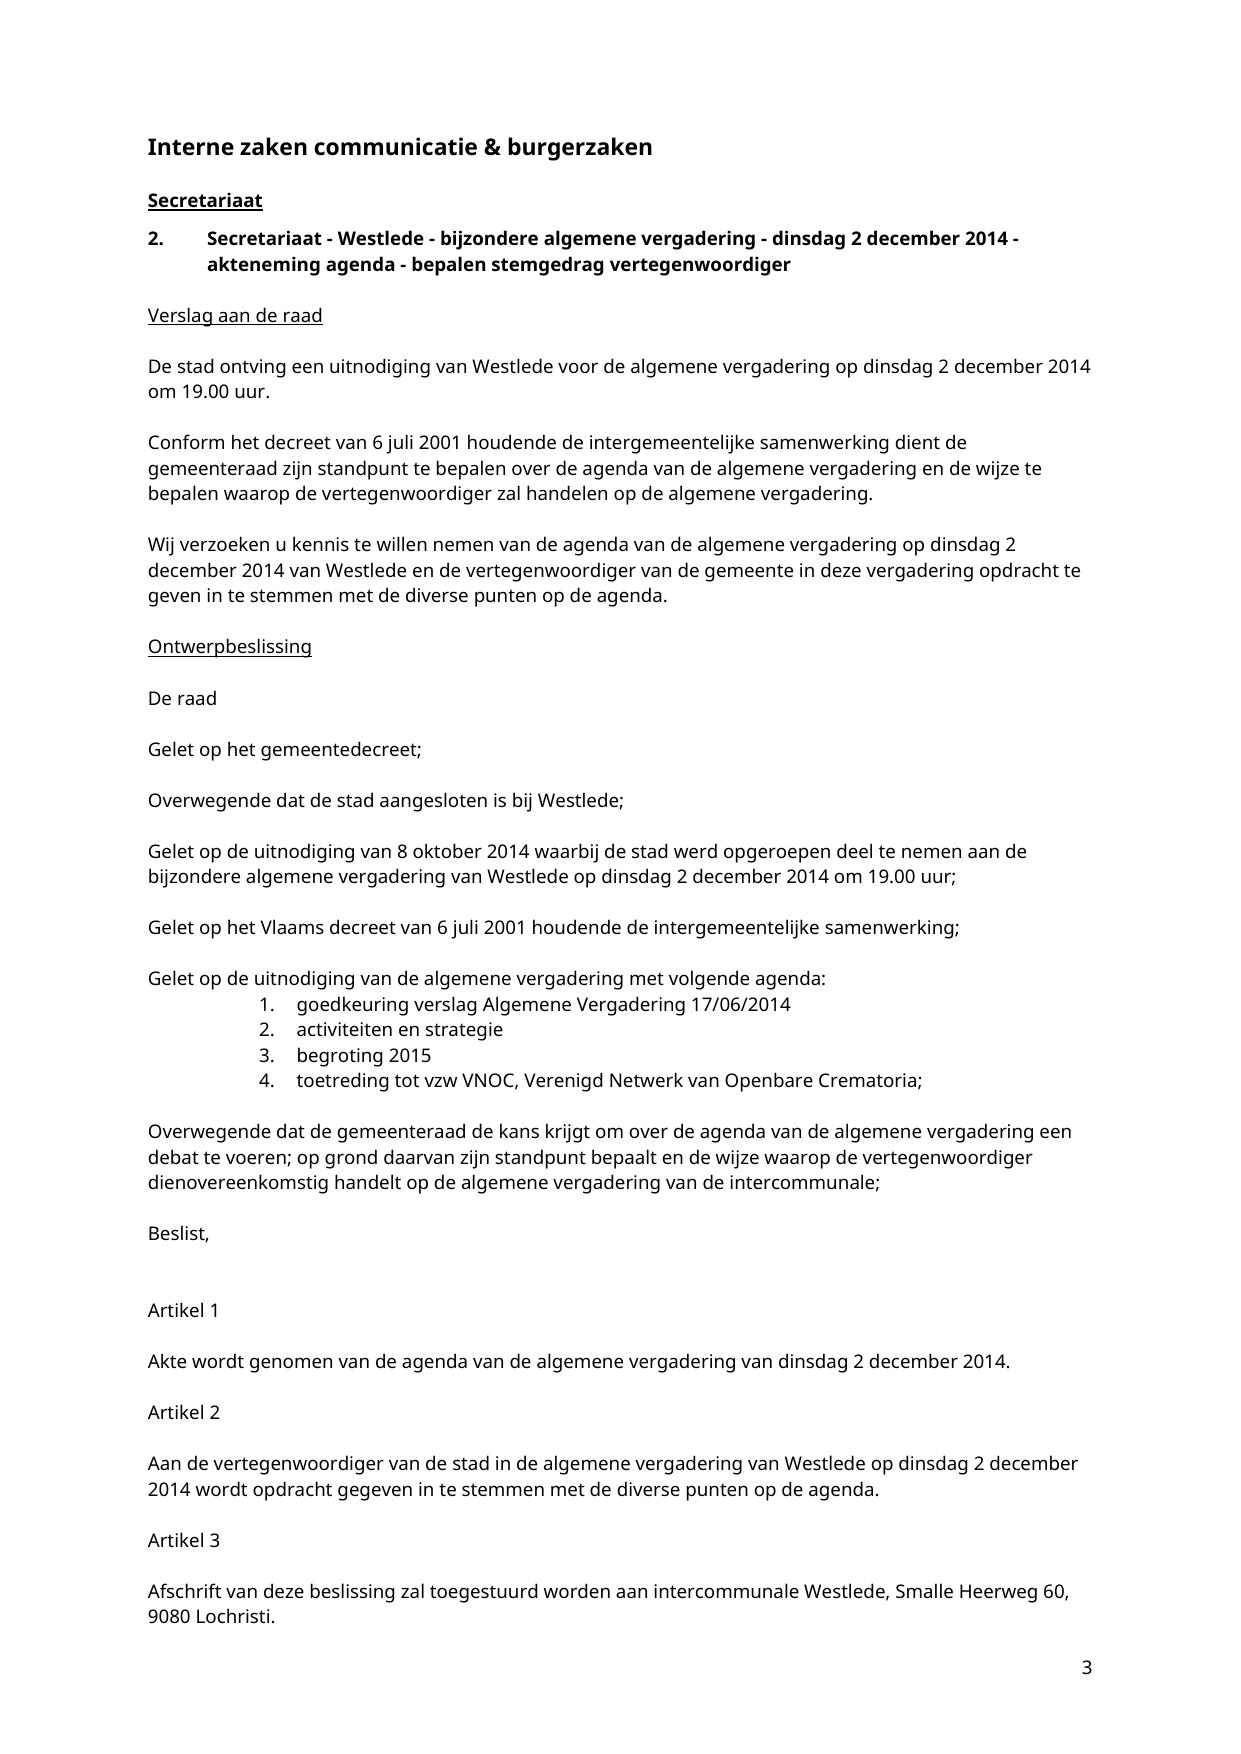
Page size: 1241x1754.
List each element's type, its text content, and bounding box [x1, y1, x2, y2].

list goedkeuring verslag Algemene Vergadering 17/06/2014 [259, 991, 1092, 1017]
text Gelet op de uitnodiging van 8 oktober 2014 waarbij de stad werd opgeroepen deel te nemen aan de bijzondere algemene vergadering van Westlede op dinsdag 2 december 2014 om 19.00 uur; [148, 838, 1092, 889]
text Beslist, [148, 1221, 1092, 1246]
text Artikel 3 [148, 1527, 1092, 1552]
text Gelet op de uitnodiging van de algemene vergadering met volgende agenda: [148, 966, 1092, 991]
text Artikel 2 [148, 1399, 1092, 1425]
text Wij verzoeken u kennis te willen nemen van de agenda van de algemene vergadering op dinsdag 2 december 2014 van Westlede en de vertegenwoordiger van de gemeente in deze vergadering opdracht te geven in te stemmen met de diverse punten op de agenda. [148, 532, 1092, 608]
text Interne zaken communicatie & burgerzaken [148, 131, 1092, 162]
text De raad [148, 685, 1092, 710]
list activiteiten en strategie [259, 1017, 1092, 1042]
text Verslag aan de raad [148, 302, 1092, 327]
text Afschrift van deze beslissing zal toegestuurd worden aan intercommunale Westlede, Smalle Heerweg 60, 9080 Lochristi. [148, 1578, 1092, 1629]
text Artikel 1 [148, 1297, 1092, 1323]
list begroting 2015 [259, 1042, 1092, 1068]
text Overwegende dat de gemeenteraad de kans krijgt om over de agenda van de algemene vergadering een debat te voeren; op grond daarvan zijn standpunt bepaalt en de wijze waarop de vertegenwoordiger dienovereenkomstig handelt op de algemene vergadering van de intercommunale; [148, 1119, 1092, 1195]
text Gelet op het gemeentedecreet; [148, 736, 1092, 761]
text De stad ontving een uitnodiging van Westlede voor de algemene vergadering op dinsdag 2 december 2014 om 19.00 uur. [148, 353, 1092, 404]
text Aan de vertegenwoordiger van de stad in de algemene vergadering van Westlede op dinsdag 2 december 2014 wordt opdracht gegeven in te stemmen met de diverse punten op de agenda. [148, 1450, 1092, 1501]
text Gelet op het Vlaams decreet van 6 juli 2001 houdende de intergemeentelijke samenwerking; [148, 914, 1092, 940]
text Overwegende dat de stad aangesloten is bij Westlede; [148, 787, 1092, 812]
list toetreding tot vzw VNOC, Verenigd Netwerk van Openbare Crematoria; [259, 1068, 1092, 1093]
text Ontwerpbeslissing [148, 634, 1092, 659]
text Secretariaat [148, 187, 1092, 213]
text Akte wordt genomen van de agenda van de algemene vergadering van dinsdag 2 december 2014. [148, 1348, 1092, 1374]
text 2. Secretariaat - Westlede - bijzondere algemene vergadering - dinsdag 2 december 2014 - akteneming agenda - bepalen stemgedrag vertegenwoordiger [148, 225, 1092, 276]
text Conform het decreet van 6 juli 2001 houdende de intergemeentelijke samenwerking dient de gemeenteraad zijn standpunt te bepalen over de agenda van de algemene vergadering en de wijze te bepalen waarop de vertegenwoordiger zal handelen op de algemene vergadering. [148, 429, 1092, 506]
